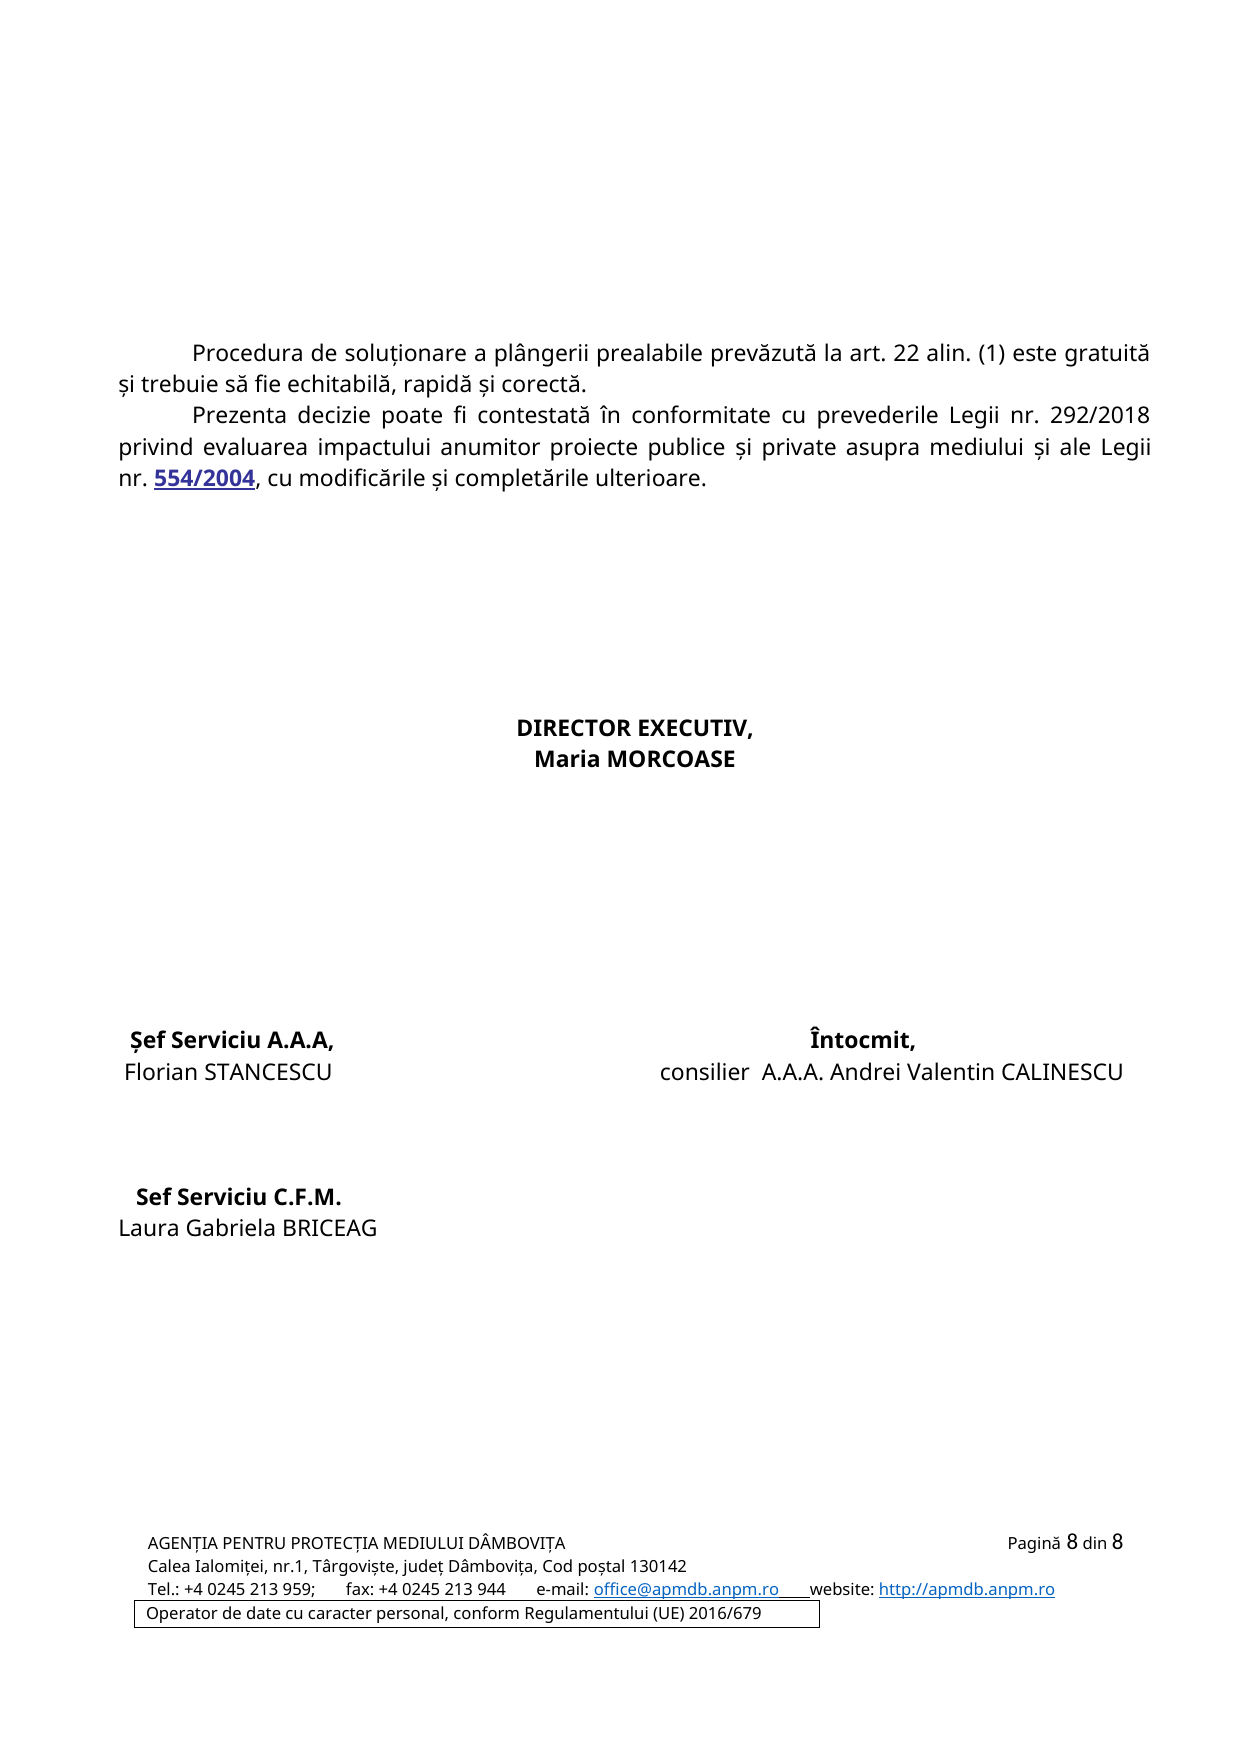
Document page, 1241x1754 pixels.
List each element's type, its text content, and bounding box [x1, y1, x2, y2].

text Procedura de soluţionare a plângerii prealabile prevăzută la art. 22 alin. (1) este gratuită şi trebuie să fie echitabilă, rapidă şi corectă. [118, 337, 1152, 399]
text Sef Serviciu C.F.M. [118, 1181, 1152, 1212]
text Florian STANCESCU consilier A.A.A. Andrei Valentin CALINESCU [118, 1056, 1152, 1087]
text Șef Serviciu A.A.A, Întocmit, [118, 1024, 1152, 1056]
text DIRECTOR EXECUTIV, [118, 712, 1152, 743]
text Laura Gabriela BRICEAG [118, 1212, 1152, 1243]
text Maria MORCOASE [118, 743, 1152, 774]
text Prezenta decizie poate fi contestată în conformitate cu prevederile Legii nr. 292/2018 privind evaluarea impactului anumitor proiecte publice şi private asupra mediului şi ale Legii nr. 554/2004, cu modificările şi completările ulterioare. [118, 399, 1152, 493]
